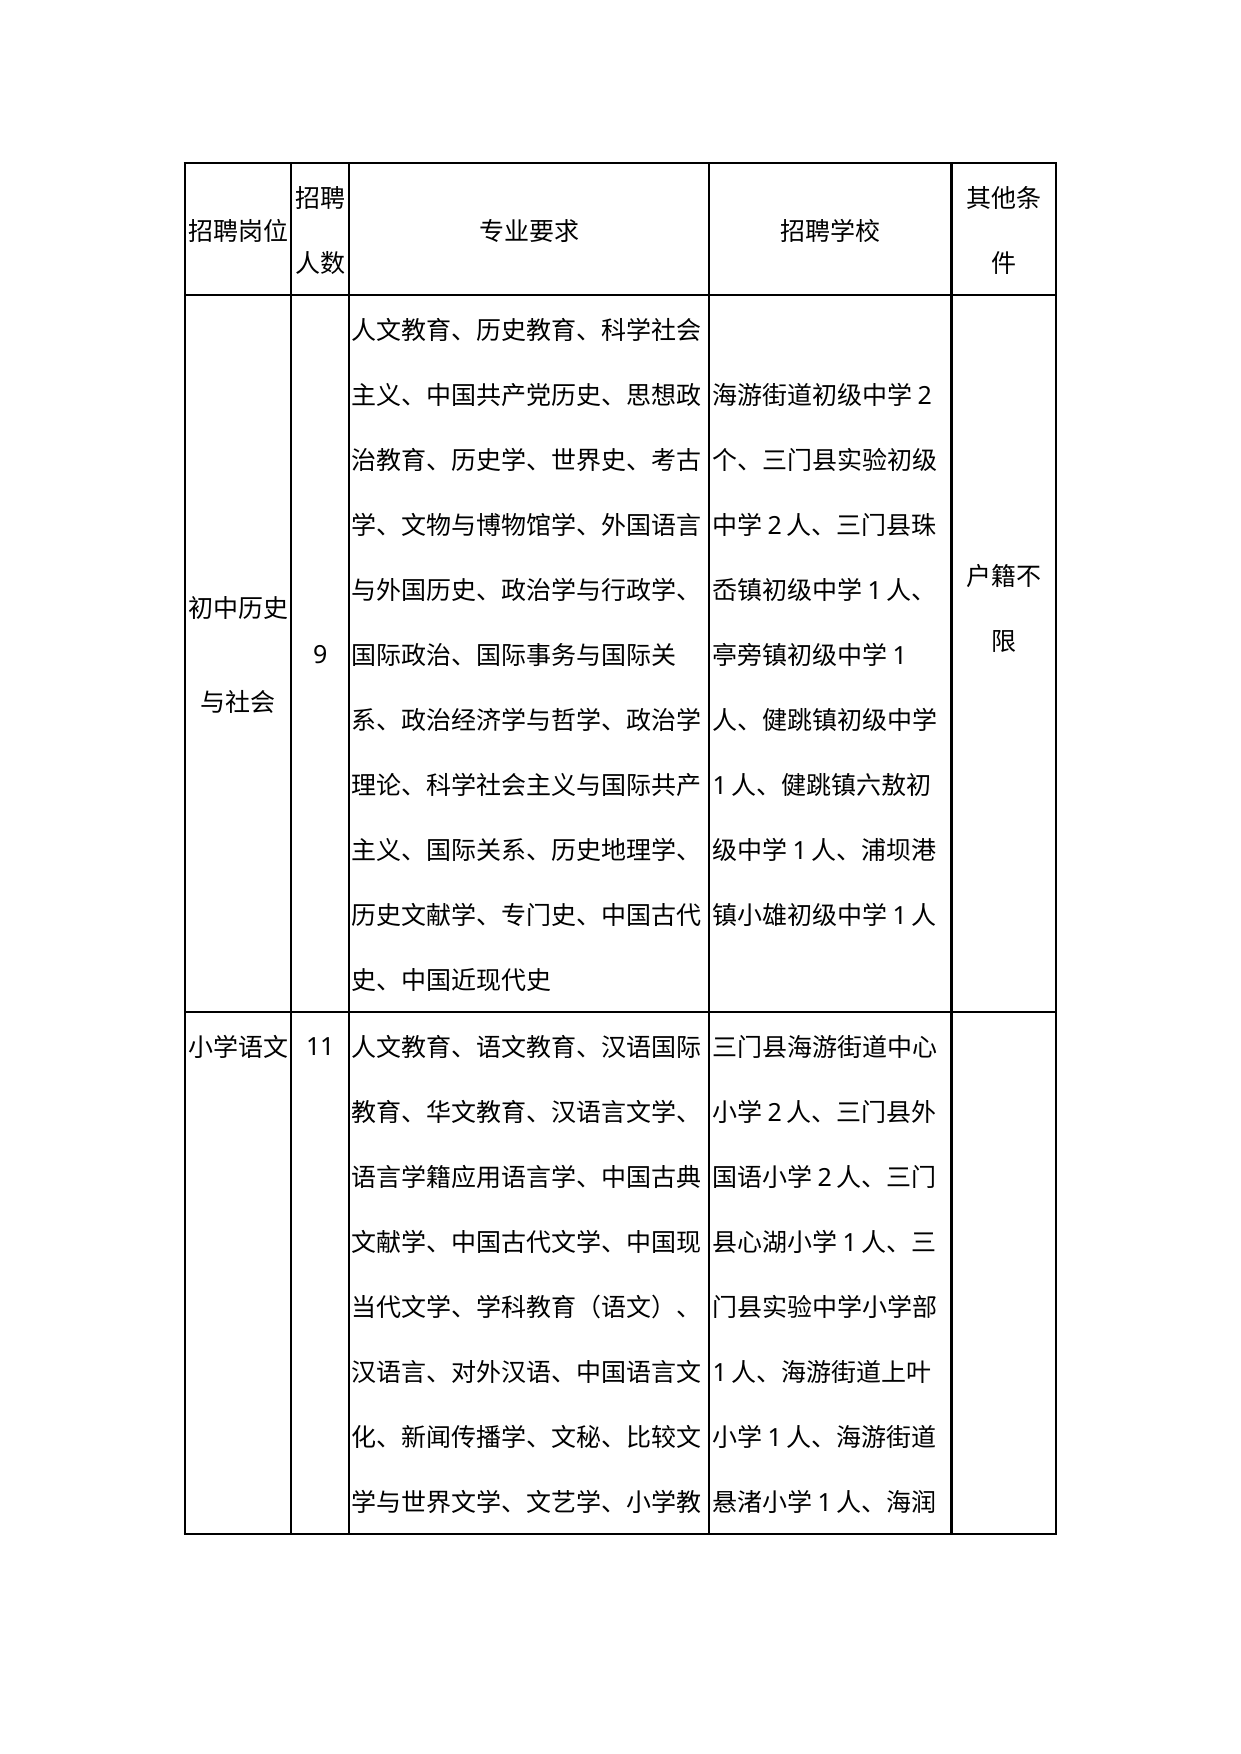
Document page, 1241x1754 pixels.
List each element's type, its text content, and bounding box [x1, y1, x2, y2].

table_header 其他条件 [953, 164, 1055, 294]
table_header 招聘学校 [710, 164, 950, 294]
table_header 招聘人数 [292, 164, 348, 294]
table_header 专业要求 [350, 164, 708, 294]
table_cell [953, 1013, 1055, 1533]
table_cell 9 [292, 296, 348, 1011]
table_cell 小学语文 [186, 1013, 290, 1533]
table_cell 户籍不限 [953, 296, 1055, 1011]
table_cell 海游街道初级中学2个、三门县实验初级中学2人、三门县珠岙镇初级中学1人、亭旁镇初级中学1人、健跳镇初级中学1人、健跳镇六敖初级中学1人、浦坝港镇小雄初级中学1人 [710, 296, 950, 1011]
table_cell 初中历史 与社会 [186, 296, 290, 1011]
table_cell 11 [292, 1013, 348, 1533]
table_header 招聘岗位 [186, 164, 290, 294]
table_cell 人文教育、历史教育、科学社会主义、中国共产党历史、思想政治教育、历史学、世界史、考古学、文物与博物馆学、外国语言与外国历史、政治学与行政学、国际政治、国际事务与国际关系、政治经济学与哲学、政治学理论、科学社会主义与国际共产主义、国际关系、历史地理学、历史文献学、专门史、中国古代史、中国近现代史 [350, 296, 708, 1011]
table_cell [350, 1013, 708, 1533]
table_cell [710, 1013, 950, 1533]
